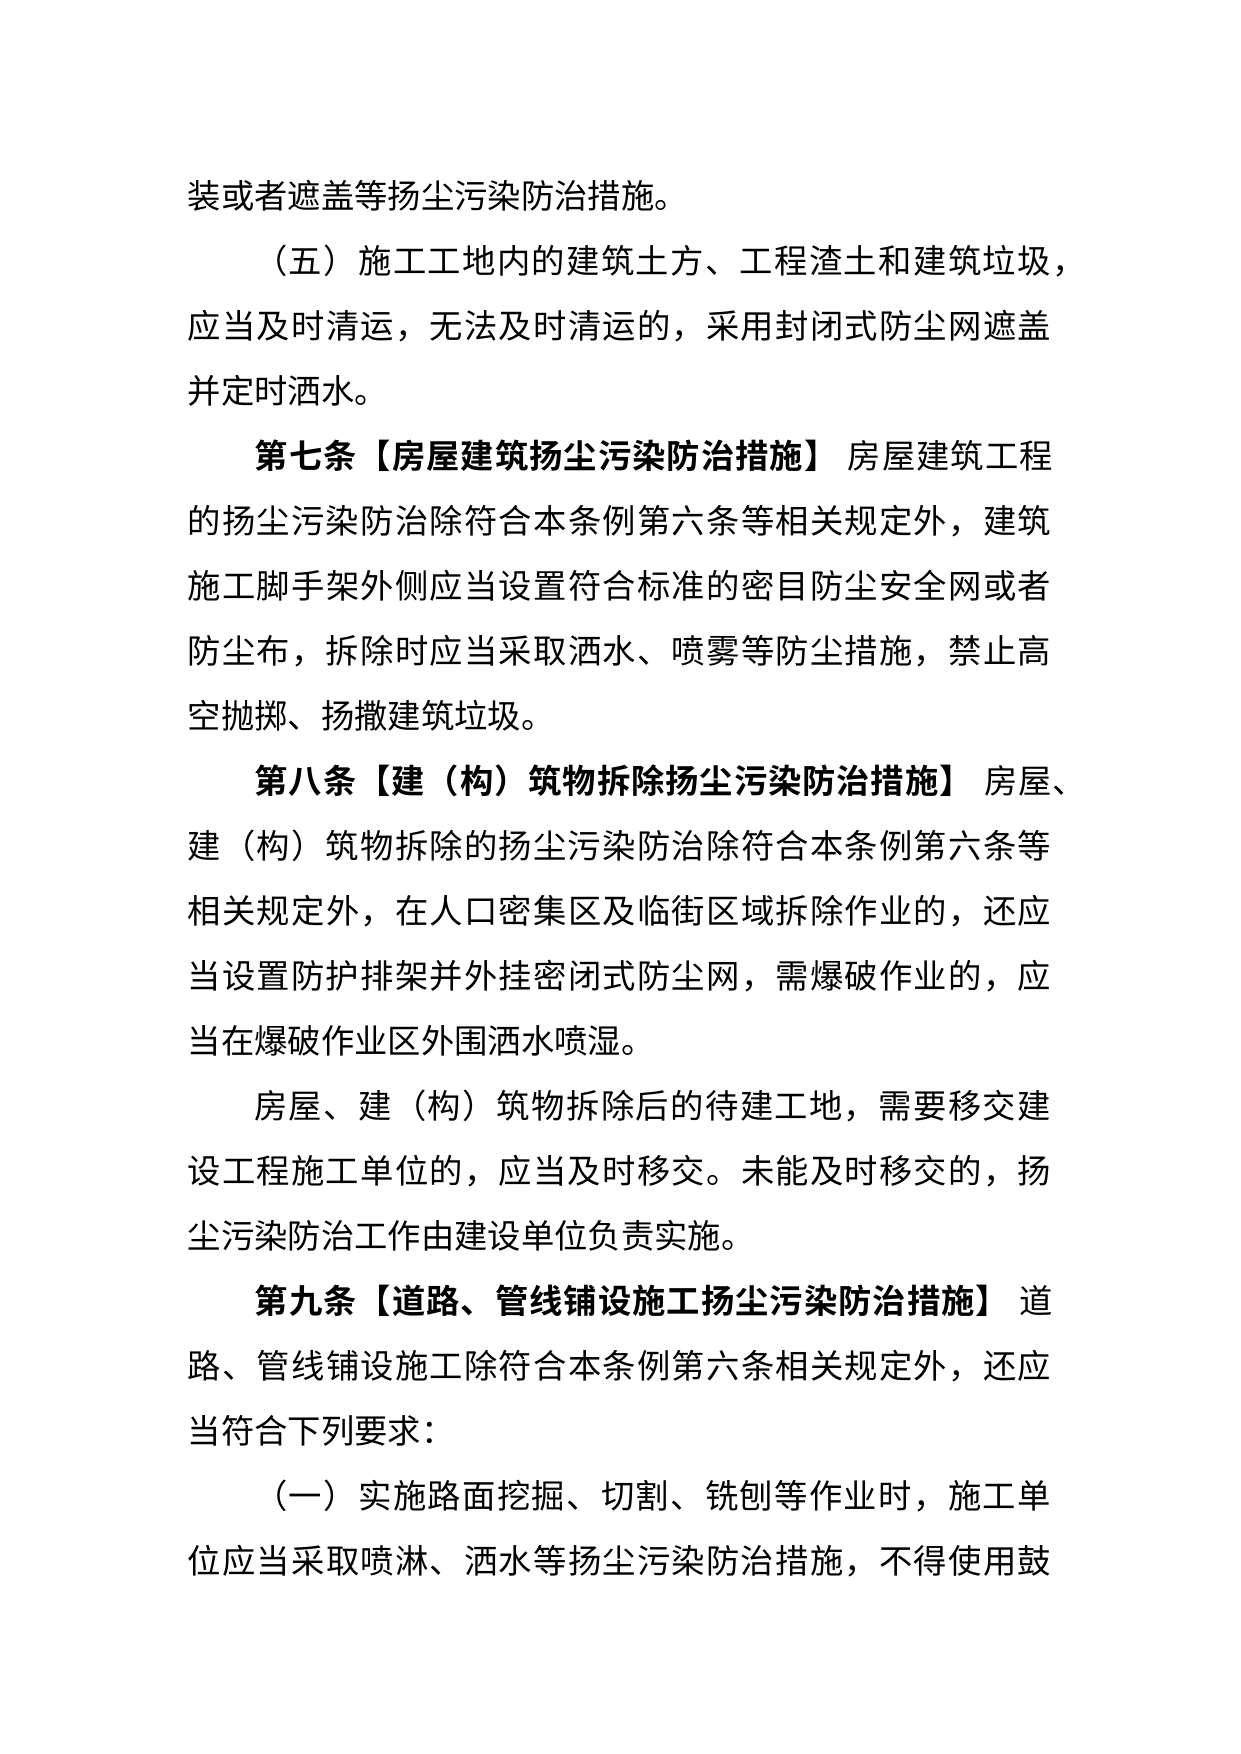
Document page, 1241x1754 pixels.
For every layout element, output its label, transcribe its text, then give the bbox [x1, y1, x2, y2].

text 第九条【道路、管线铺设施工扬尘污染防治措施】 道路、管线铺设施工除符合本条例第六条相关规定外，还应当符合下列要求： [187, 1267, 1053, 1462]
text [187, 162, 1053, 227]
text 第七条【房屋建筑扬尘污染防治措施】 房屋建筑工程的扬尘污染防治除符合本条例第六条等相关规定外，建筑施工脚手架外侧应当设置符合标准的密目防尘安全网或者防尘布，拆除时应当采取洒水、喷雾等防尘措施，禁止高空抛掷、扬撒建筑垃圾。 [187, 422, 1053, 747]
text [187, 1462, 1053, 1592]
text （五）施工工地内的建筑土方、工程渣土和建筑垃圾，应当及时清运，无法及时清运的，采用封闭式防尘网遮盖，并定时洒水。 [187, 227, 1053, 422]
text 第八条【建（构）筑物拆除扬尘污染防治措施】 房屋、建（构）筑物拆除的扬尘污染防治除符合本条例第六条等相关规定外，在人口密集区及临街区域拆除作业的，还应当设置防护排架并外挂密闭式防尘网，需爆破作业的，应当在爆破作业区外围洒水喷湿。 [187, 747, 1053, 1072]
text 房屋、建（构）筑物拆除后的待建工地，需要移交建设工程施工单位的，应当及时移交。未能及时移交的，扬尘污染防治工作由建设单位负责实施。 [187, 1072, 1053, 1267]
